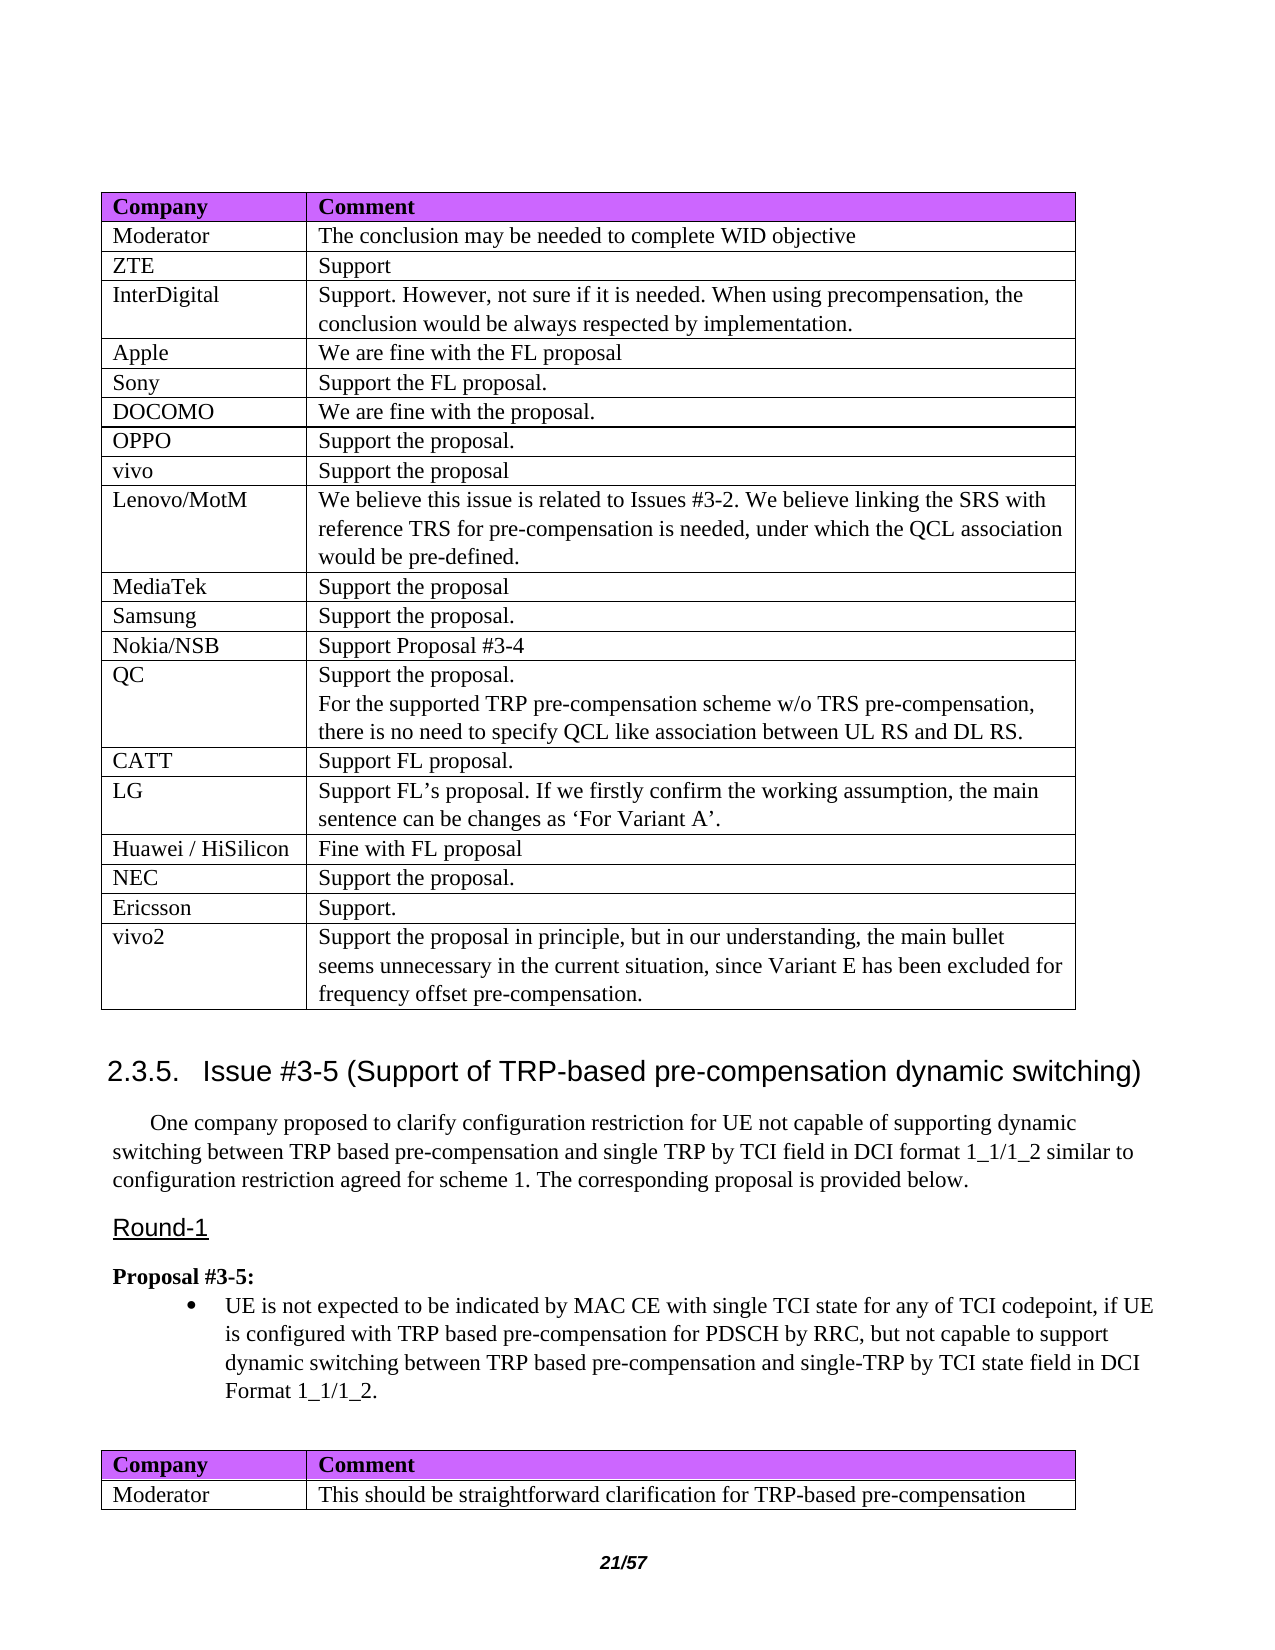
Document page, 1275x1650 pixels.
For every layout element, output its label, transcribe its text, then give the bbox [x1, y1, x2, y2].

subtitle Round-1 [112, 1213, 1172, 1242]
table_cell Ericsson [102, 894, 306, 922]
table_cell DOCOMO [102, 398, 306, 426]
table_cell vivo [102, 457, 306, 485]
table_cell QC [102, 661, 306, 747]
table_cell InterDigital [102, 281, 306, 338]
table_header Company [102, 1451, 306, 1479]
table_cell Support FL’s proposal. If we firstly confirm the working assumption, the main sentence can be changes as ‘For Variant A’. [307, 777, 1075, 834]
table_cell OPPO [102, 428, 306, 456]
table_cell Samsung [102, 602, 306, 631]
list UE is not expected to be indicated by MAC CE with single TCI state for any of TCI codepoint, if UE is configured with TRP based pre-compensation for PDSCH by RRC, but not capable to support dynamic switching between TRP based pre-compensation and single-TRP by TCI state field in DCI Format 1_1/1_2. [187, 1292, 1172, 1403]
table_cell Nokia/NSB [102, 632, 306, 660]
table_cell Moderator [102, 222, 306, 251]
text One company proposed to clarify configuration restriction for UE not capable of supporting dynamic switching between TRP based pre-compensation and single TRP by TCI field in DCI format 1_1/1_2 similar to configuration restriction agreed for scheme 1. The corresponding proposal is provided below. [112, 1109, 1172, 1193]
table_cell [307, 1481, 1075, 1509]
table_cell The conclusion may be needed to complete WID objective [307, 222, 1075, 251]
table_cell Sony [102, 369, 306, 397]
table_cell Support the proposal. [307, 602, 1075, 631]
table_cell MediaTek [102, 573, 306, 601]
table_cell NEC [102, 865, 306, 893]
table_cell Apple [102, 339, 306, 367]
table_cell Fine with FL proposal [307, 835, 1075, 863]
table_cell Support the proposal. [307, 865, 1075, 893]
subtitle Issue #3-5 (Support of TRP-based pre-compensation dynamic switching) [107, 1054, 1172, 1088]
table_cell vivo2 [102, 924, 306, 1009]
table_cell Moderator [102, 1481, 306, 1509]
table_cell Support Proposal #3-4 [307, 632, 1075, 660]
table_cell ZTE [102, 252, 306, 280]
table_cell Support [307, 252, 1075, 280]
text Proposal #3-5: [112, 1263, 1172, 1289]
table_cell Huawei / HiSilicon [102, 835, 306, 863]
table_header Company [102, 193, 306, 221]
table_cell We are fine with the FL proposal [307, 339, 1075, 367]
table_cell Support the proposal in principle, but in our understanding, the main bullet seems unnecessary in the current situation, since Variant E has been excluded for frequency offset pre-compensation. [307, 924, 1075, 1009]
table_cell LG [102, 777, 306, 834]
table_cell We are fine with the proposal. [307, 398, 1075, 426]
table_cell Support the proposal. For the supported TRP pre-compensation scheme w/o TRS pre-compensation, there is no need to specify QCL like association between UL RS and DL RS. [307, 661, 1075, 747]
table_cell Support FL proposal. [307, 748, 1075, 776]
table_cell Lenovo/MotM [102, 486, 306, 572]
table_cell Support. [307, 894, 1075, 922]
table_cell We believe this issue is related to Issues #3-2. We believe linking the SRS with reference TRS for pre-compensation is needed, under which the QCL association would be pre-defined. [307, 486, 1075, 572]
table_cell Support. However, not sure if it is needed. When using precompensation, the conclusion would be always respected by implementation. [307, 281, 1075, 338]
table_cell CATT [102, 748, 306, 776]
table_header Comment [307, 1451, 1075, 1479]
table_cell Support the proposal. [307, 428, 1075, 456]
table_cell Support the proposal [307, 573, 1075, 601]
table_header Comment [307, 193, 1075, 221]
table_cell Support the FL proposal. [307, 369, 1075, 397]
table_cell Support the proposal [307, 457, 1075, 485]
